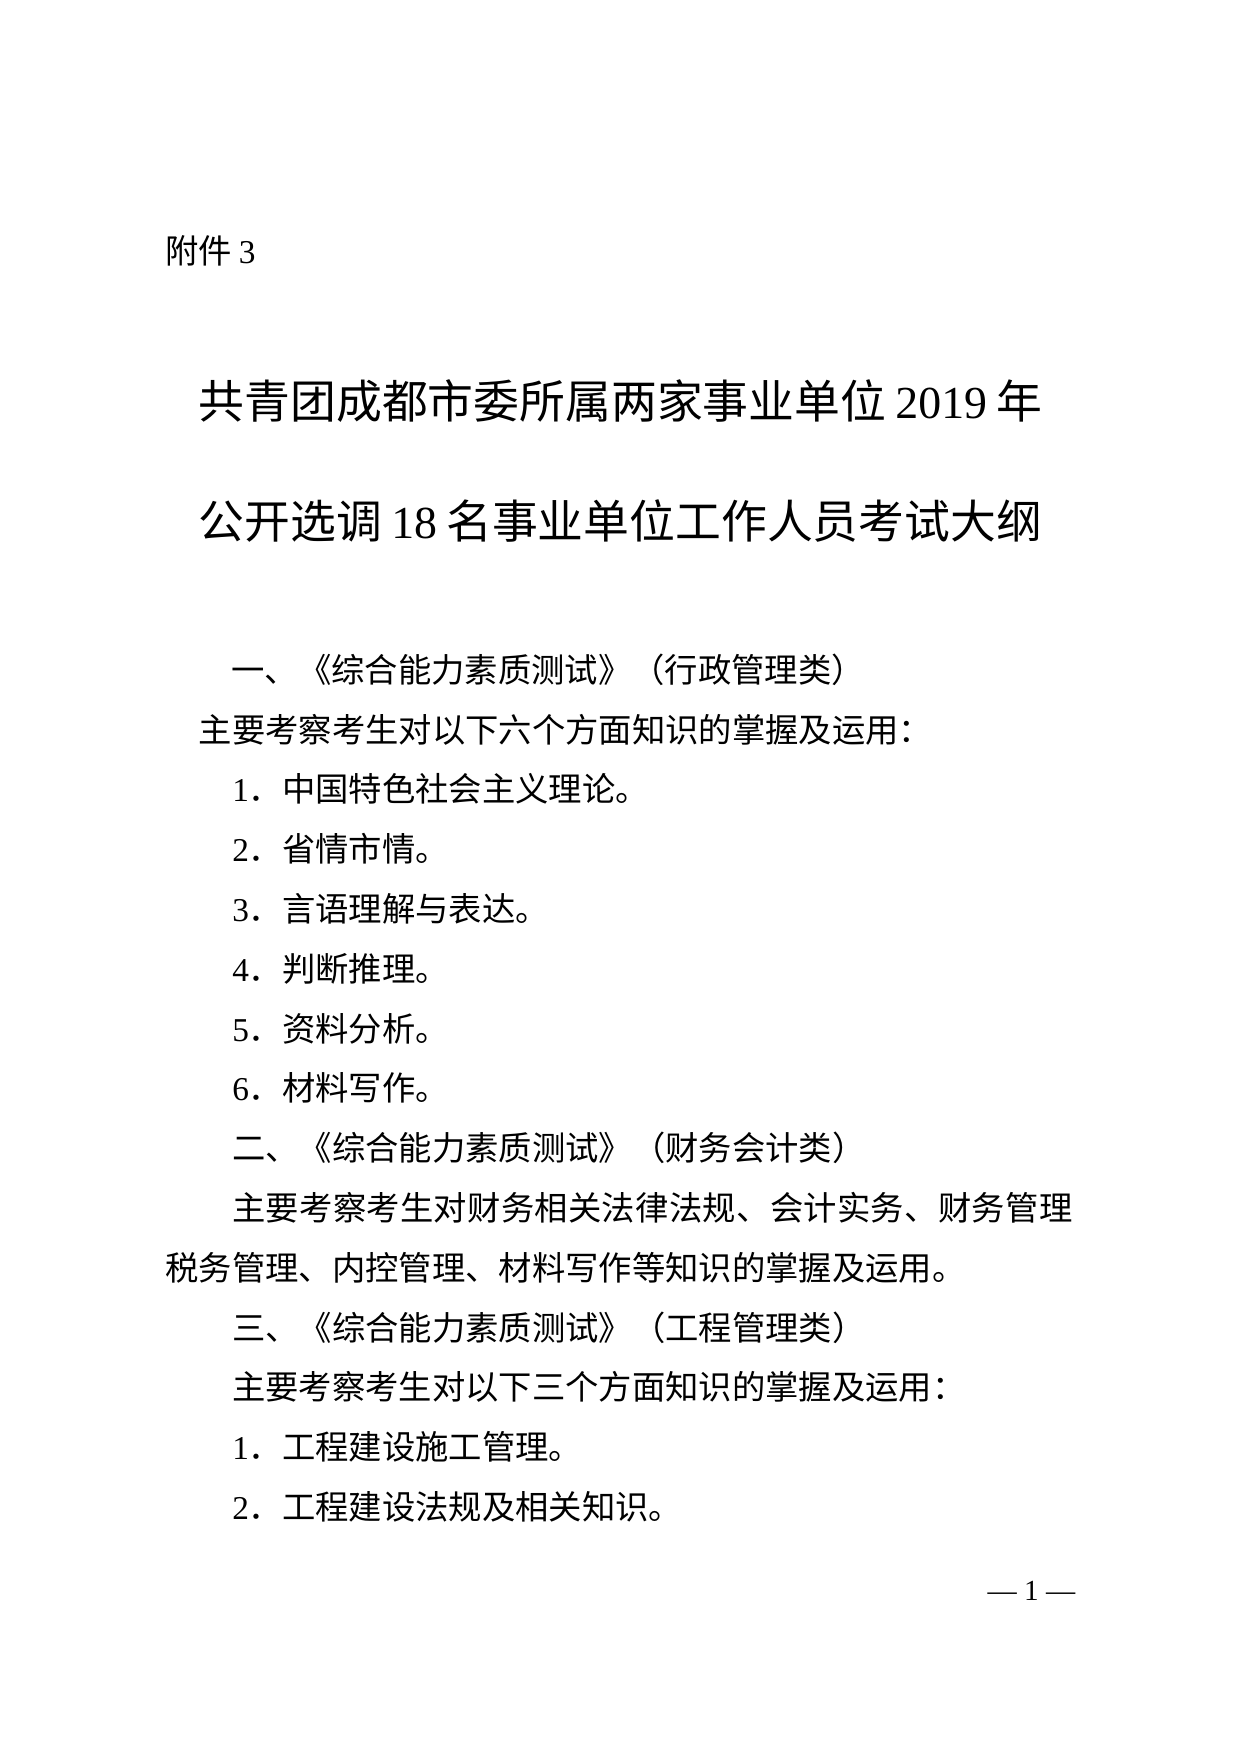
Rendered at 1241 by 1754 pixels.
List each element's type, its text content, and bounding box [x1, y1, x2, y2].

text 公开选调18名事业单位工作人员考试大纲 [165, 458, 1075, 578]
text 4．判断推理。 [165, 937, 1075, 997]
text 6．材料写作。 [165, 1056, 1075, 1116]
text 3．言语理解与表达。 [165, 877, 1075, 937]
text 共青团成都市委所属两家事业单位2019年 [165, 339, 1075, 458]
text 主要考察考生对以下六个方面知识的掌握及运用： [165, 698, 1075, 757]
text 1．工程建设施工管理。 [165, 1415, 1075, 1475]
text 2．省情市情。 [165, 817, 1075, 877]
text 一、《综合能力素质测试》（行政管理类） [165, 638, 1075, 698]
text 1．中国特色社会主义理论。 [165, 757, 1075, 817]
text 5．资料分析。 [165, 997, 1075, 1056]
text 主要考察考生对以下三个方面知识的掌握及运用： [165, 1355, 1075, 1415]
text 三、《综合能力素质测试》（工程管理类） [165, 1296, 1075, 1355]
text 附件3 [165, 219, 1075, 279]
text 二、《综合能力素质测试》（财务会计类） [165, 1116, 1075, 1176]
text 主要考察考生对财务相关法律法规、会计实务、财务管理、税务管理、内控管理、材料写作等知识的掌握及运用。 [165, 1176, 1075, 1296]
text 2．工程建设法规及相关知识。 [165, 1475, 1075, 1535]
